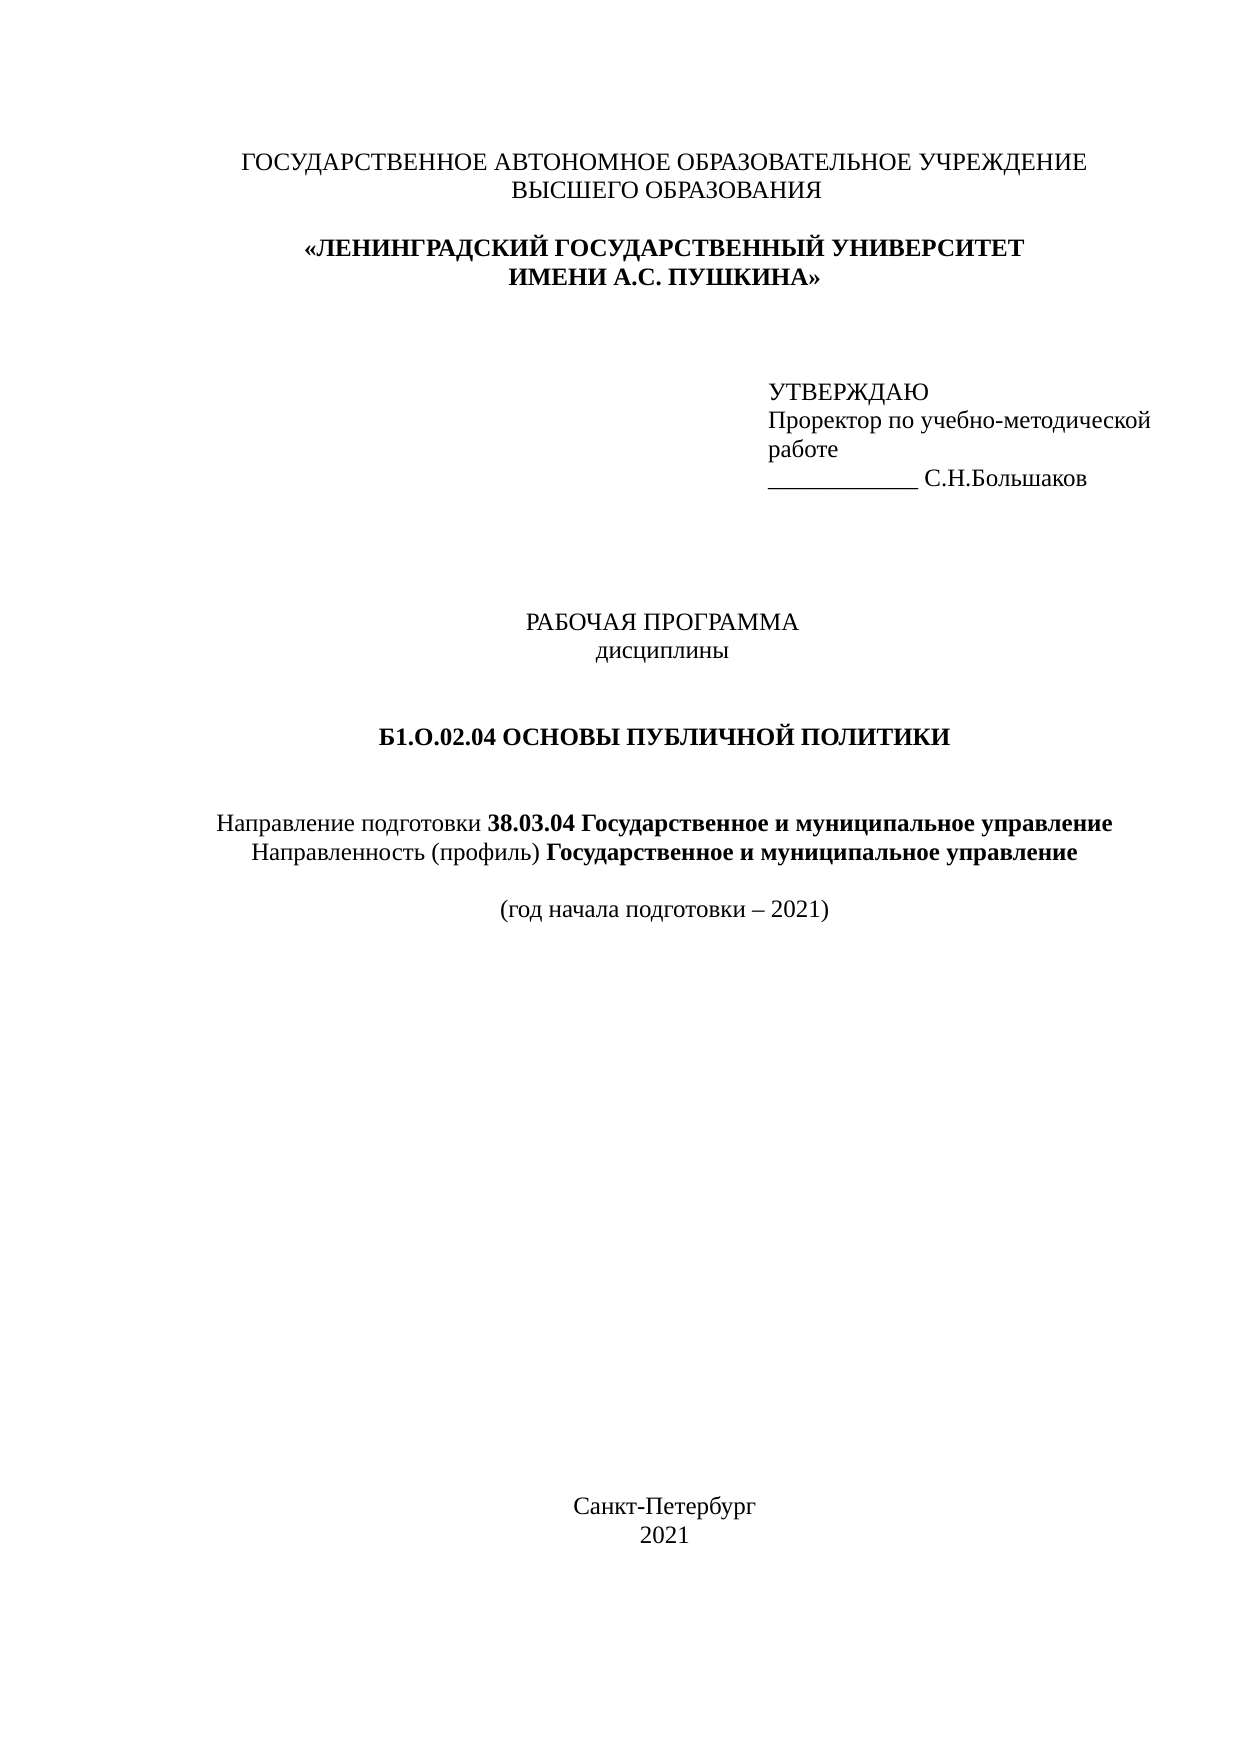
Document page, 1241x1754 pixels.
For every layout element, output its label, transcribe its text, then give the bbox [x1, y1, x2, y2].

text Б1.О.02.04 Основы публичной политики [177, 722, 1152, 751]
text Проректор по учебно-методической [181, 406, 1152, 434]
text 2021 [177, 1520, 1152, 1548]
text УТВЕРЖДАЮ [181, 377, 1152, 406]
text ____________ С.Н.Большаков [181, 463, 1152, 492]
text (год начала подготовки – 2021) [177, 894, 1152, 923]
text «ЛЕНИНГРАДСКИЙ ГОСУДАРСТВЕННЫЙ УНИВЕРСИТЕТ [177, 233, 1152, 262]
text Санкт-Петербург [177, 1491, 1152, 1520]
text работе [181, 434, 1152, 463]
text ИМЕНИ А.С. ПУШКИНА» [177, 262, 1152, 291]
text дисциплины [173, 636, 1152, 664]
text Направленность (профиль) Государственное и муниципальное управление [177, 837, 1152, 866]
text Направление подготовки 38.03.04 Государственное и муниципальное управление [177, 808, 1152, 837]
text РАБОЧАЯ ПРОГРАММА [173, 607, 1152, 636]
text ГОСУДАРСТВЕННОЕ АВТОНОМНОЕ ОБРАЗОВАТЕЛЬНОЕ УЧРЕЖДЕНИЕ ВЫСШЕГО ОБРАЗОВАНИЯ [177, 147, 1152, 204]
